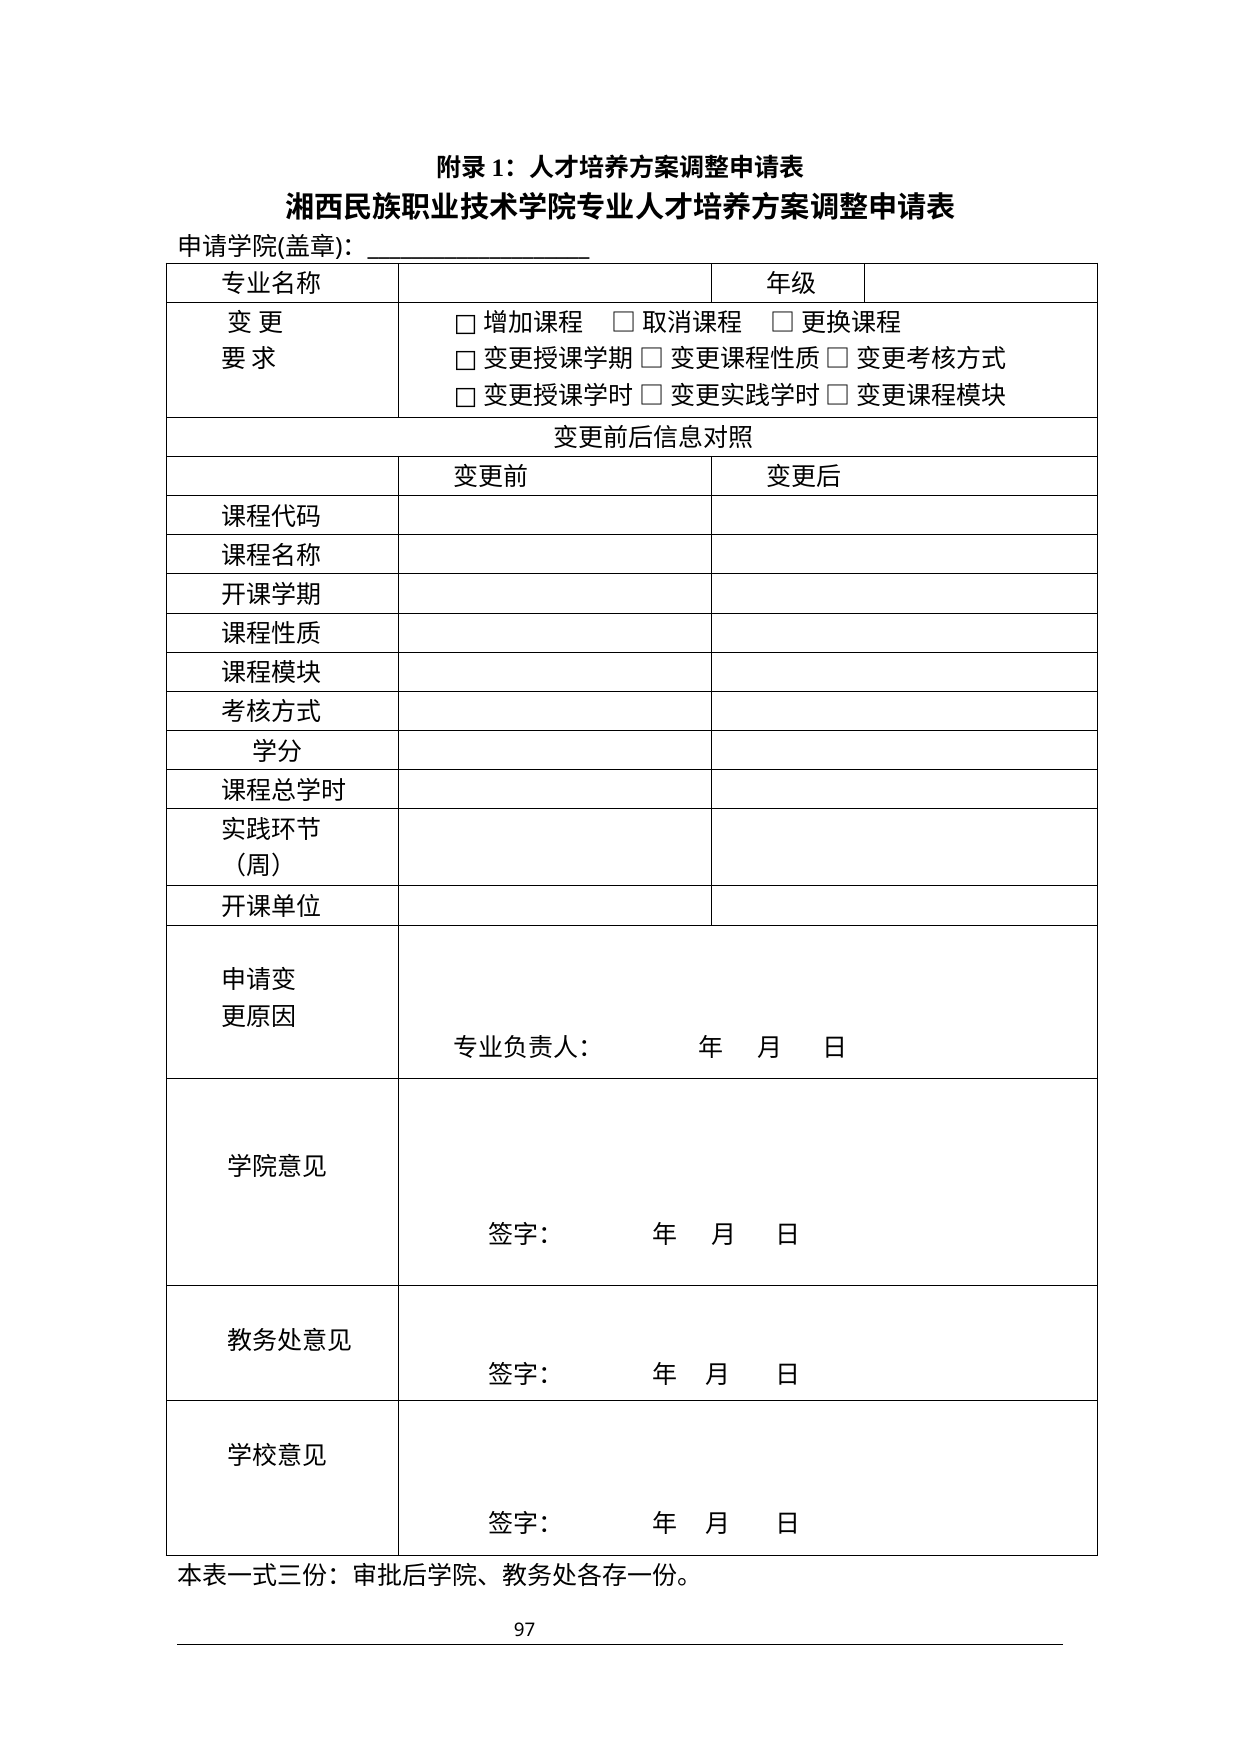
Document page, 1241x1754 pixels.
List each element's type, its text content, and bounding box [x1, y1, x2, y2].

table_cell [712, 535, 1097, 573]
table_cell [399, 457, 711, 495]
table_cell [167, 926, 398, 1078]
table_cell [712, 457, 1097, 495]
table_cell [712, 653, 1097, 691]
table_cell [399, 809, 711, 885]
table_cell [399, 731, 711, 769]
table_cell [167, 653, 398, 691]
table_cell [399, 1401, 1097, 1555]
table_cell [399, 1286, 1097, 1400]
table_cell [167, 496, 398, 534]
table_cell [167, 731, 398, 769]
text 申请学院(盖章)：____________________ [177, 226, 1063, 262]
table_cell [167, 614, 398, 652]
text 附录1：人才培养方案调整申请表 [177, 148, 1063, 184]
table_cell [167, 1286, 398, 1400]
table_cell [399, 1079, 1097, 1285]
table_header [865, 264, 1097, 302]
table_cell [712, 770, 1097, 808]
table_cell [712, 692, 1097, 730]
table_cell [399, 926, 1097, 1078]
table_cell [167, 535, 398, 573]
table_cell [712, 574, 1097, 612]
text 湘西民族职业技术学院专业人才培养方案调整申请表 [177, 184, 1063, 226]
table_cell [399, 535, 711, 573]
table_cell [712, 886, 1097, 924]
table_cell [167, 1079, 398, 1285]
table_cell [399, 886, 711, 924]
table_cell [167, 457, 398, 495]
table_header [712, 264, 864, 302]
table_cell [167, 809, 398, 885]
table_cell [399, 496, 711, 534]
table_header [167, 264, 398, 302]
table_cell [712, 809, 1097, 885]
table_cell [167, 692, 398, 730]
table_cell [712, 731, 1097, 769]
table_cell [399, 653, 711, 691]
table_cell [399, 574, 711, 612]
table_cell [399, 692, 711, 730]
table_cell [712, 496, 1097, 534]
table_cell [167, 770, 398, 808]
text 本表一式三份：审批后学院、教务处各存一份。 [177, 1556, 1063, 1592]
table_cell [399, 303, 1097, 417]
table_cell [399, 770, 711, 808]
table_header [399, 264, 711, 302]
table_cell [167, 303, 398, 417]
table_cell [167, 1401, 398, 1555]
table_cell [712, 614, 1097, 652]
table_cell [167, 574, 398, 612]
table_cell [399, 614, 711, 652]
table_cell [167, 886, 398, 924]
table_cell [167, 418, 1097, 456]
